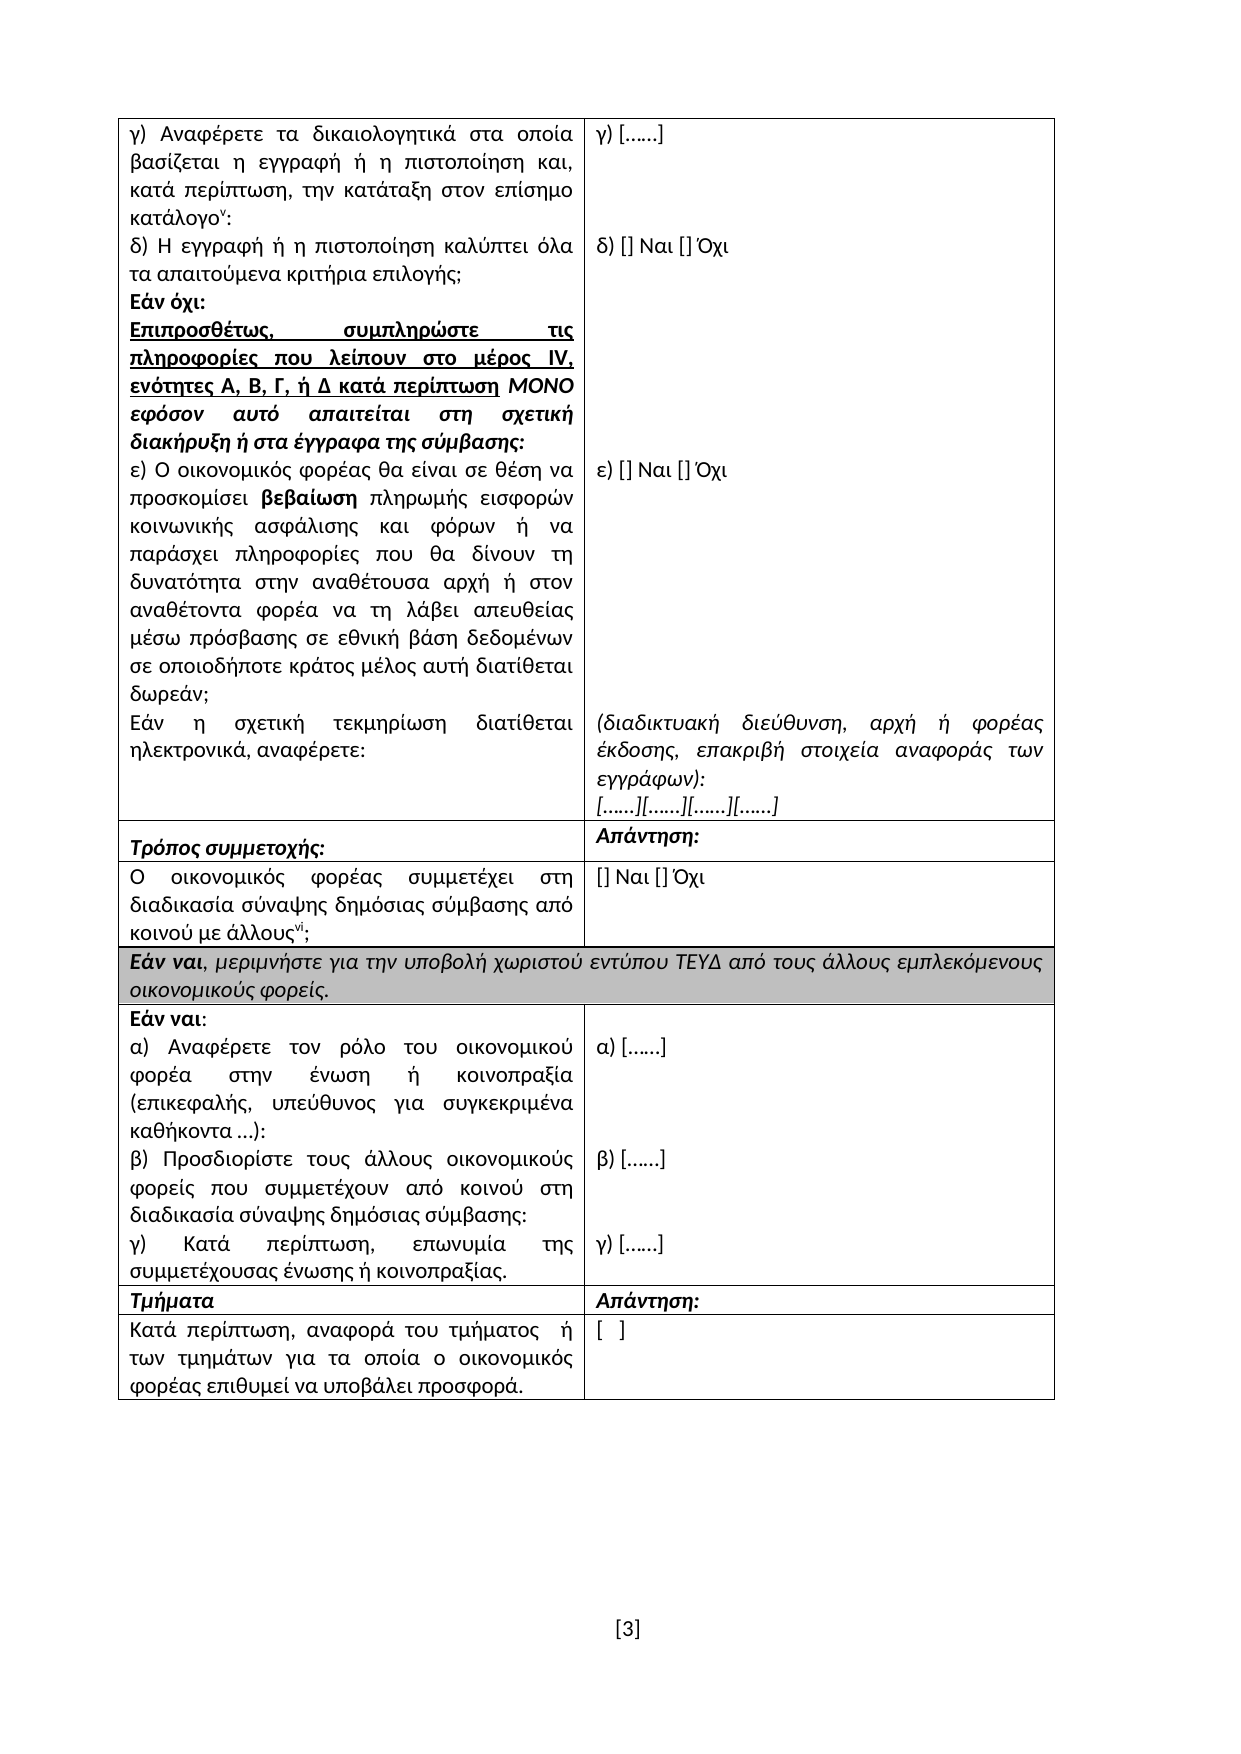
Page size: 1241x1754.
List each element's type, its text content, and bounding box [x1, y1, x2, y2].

table_cell Κατά περίπτωση, αναφορά του τμήματος ή των τμημάτων για τα οποία ο οικονομικός φορέας επιθυμεί να υποβάλει προσφορά. [119, 1315, 584, 1399]
table_cell Εάν ναι, μεριμνήστε για την υποβολή χωριστού εντύπου ΤΕΥΔ από τους άλλους εμπλεκόμενους οικονομικούς φορείς. [119, 948, 1054, 1003]
table_cell Απάντηση: [585, 821, 1054, 861]
table_cell α) [……] β) [……] γ) [……] [585, 1005, 1054, 1285]
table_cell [119, 119, 584, 820]
table_cell Τμήματα [119, 1286, 584, 1314]
table_cell Ο οικονομικός φορέας συμμετέχει στη διαδικασία σύναψης δημόσιας σύμβασης από κοινού με άλλους; [119, 862, 584, 946]
table_cell Εάν ναι: α) Αναφέρετε τον ρόλο του οικονομικού φορέα στην ένωση ή κοινοπραξία (επικεφαλής, υπεύθυνος για συγκεκριμένα καθήκοντα …): β) Προσδιορίστε τους άλλους οικονομικούς φορείς που συμμετέχουν από κοινού στη διαδικασία σύναψης δημόσιας σύμβασης: γ) Κατά περίπτωση, επωνυμία της συμμετέχουσας ένωσης ή κοινοπραξίας. [119, 1005, 584, 1285]
table_cell Απάντηση: [585, 1286, 1054, 1314]
table_cell [ ] [585, 1315, 1054, 1399]
table_cell Τρόπος συμμετοχής: [119, 821, 584, 861]
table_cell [585, 119, 1054, 820]
table_cell [] Ναι [] Όχι [585, 862, 1054, 946]
